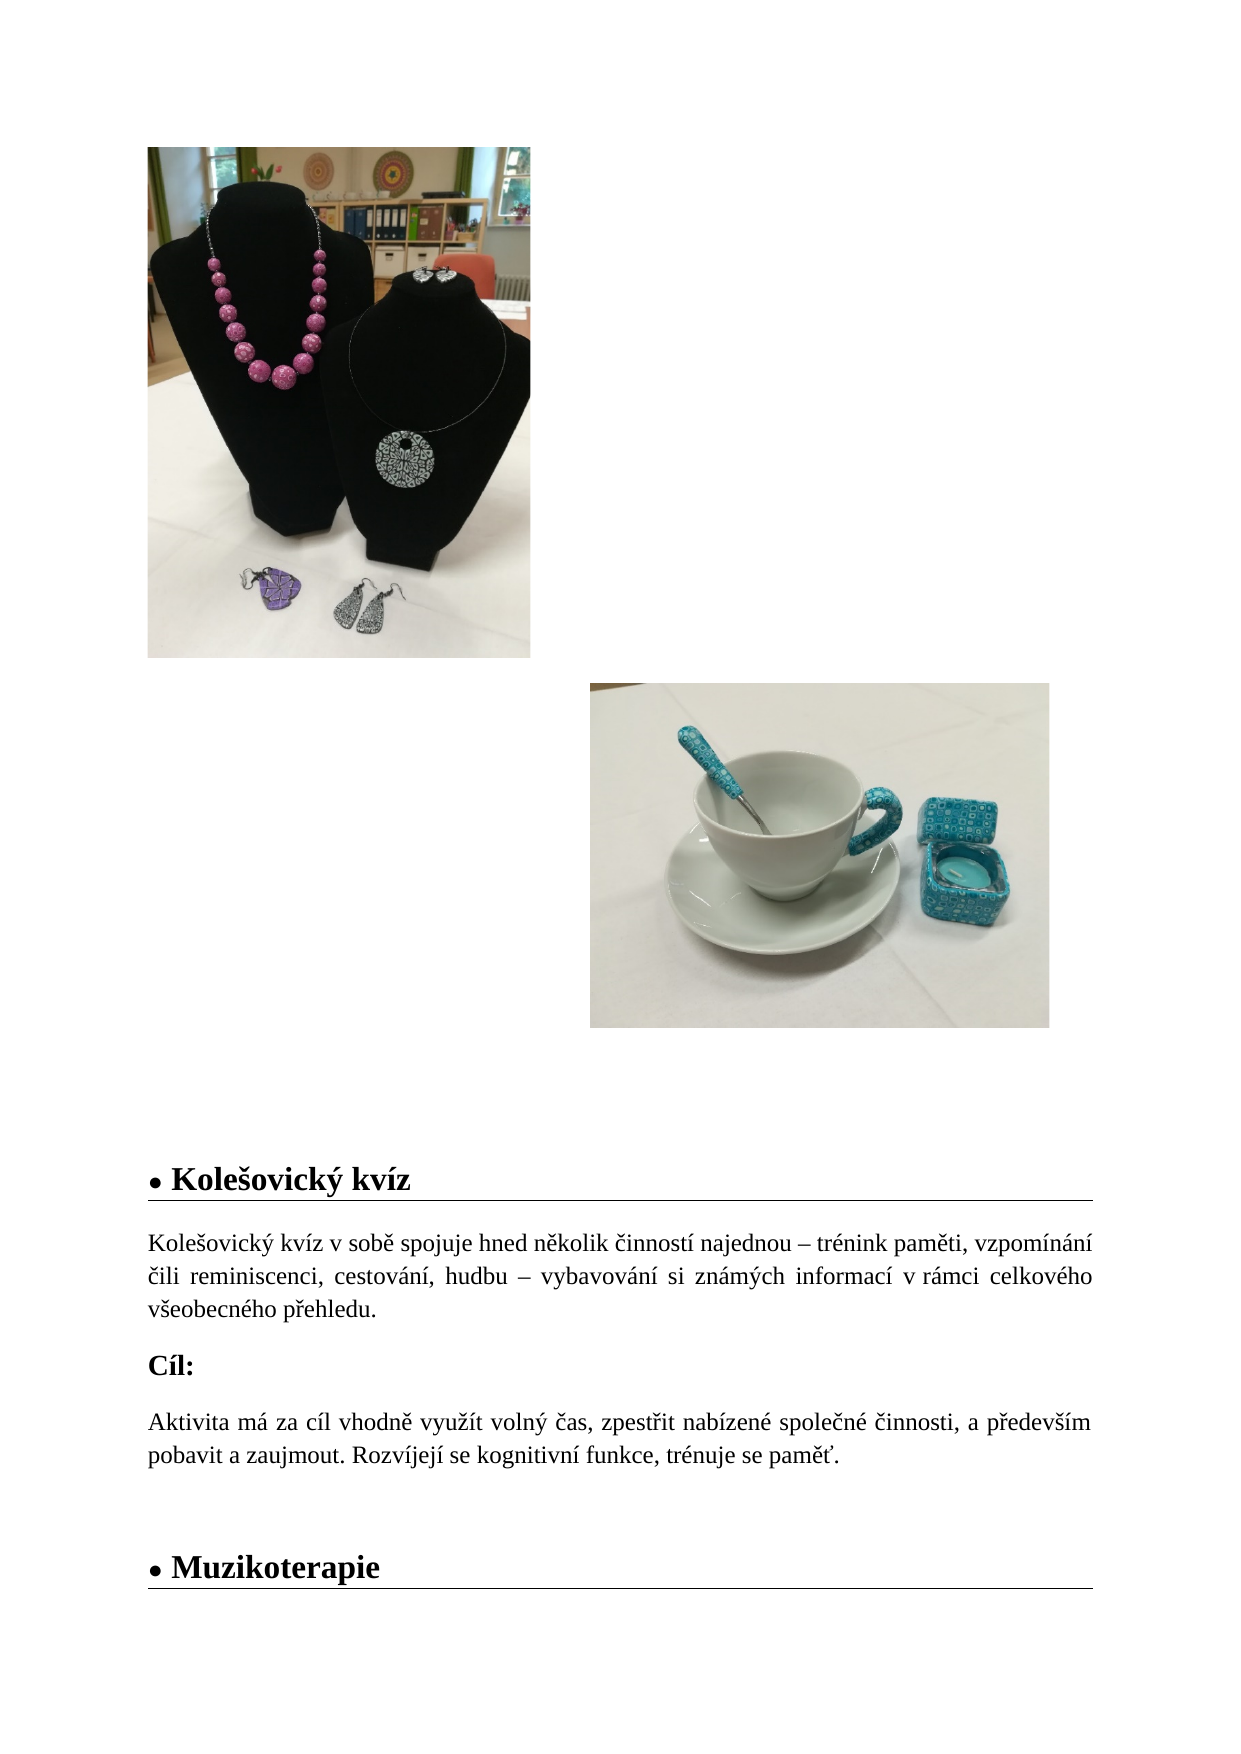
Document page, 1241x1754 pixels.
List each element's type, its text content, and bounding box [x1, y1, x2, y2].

text Kolešovický kvíz v sobě spojuje hned několik činností najednou – trénink paměti, vzpomínání čili reminiscenci, cestování, hudbu – vybavování si známých informací v rámci celkového všeobecného přehledu. [148, 1228, 1093, 1322]
text Aktivita má za cíl vhodně využít volný čas, zpestřit nabízené společné činnosti, a především pobavit a zaujmout. Rozvíjejí se kognitivní funkce, trénuje se paměť. [148, 1407, 1093, 1469]
text ● Muzikoterapie [148, 1548, 1093, 1588]
text Cíl: [148, 1348, 1093, 1381]
picture [147, 147, 531, 658]
text ● Kolešovický kvíz [148, 1160, 1093, 1200]
picture [590, 683, 1050, 1028]
